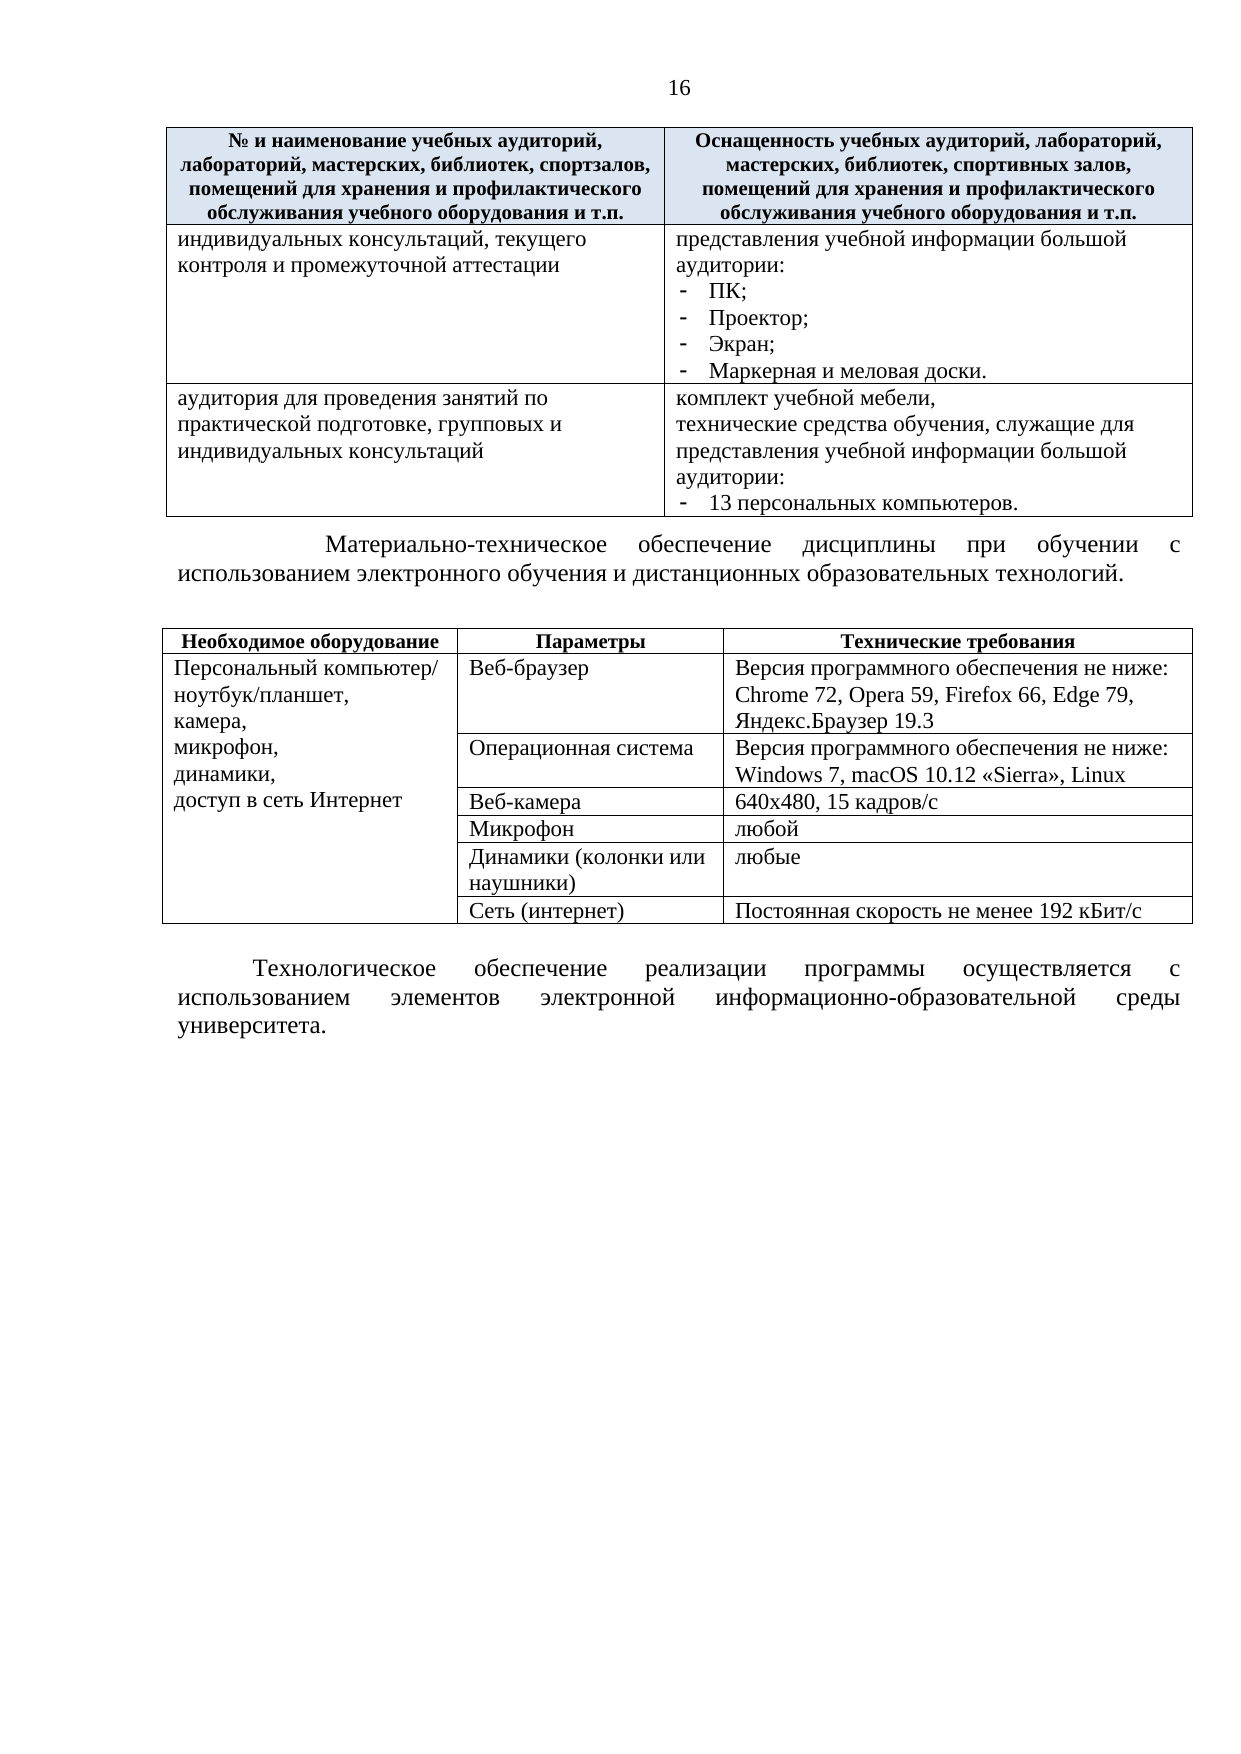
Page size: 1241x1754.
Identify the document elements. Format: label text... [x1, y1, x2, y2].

table_cell любые [724, 843, 1192, 896]
table_header Параметры [458, 629, 723, 653]
table_cell Сеть (интернет) [458, 897, 723, 923]
table_cell Операционная система [458, 734, 723, 787]
table_cell комплект учебной мебели, технические средства обучения, служащие для представления учебной информации большой аудитории: 13 персональных компьютеров. [665, 384, 1192, 516]
list Материально-техническое обеспечение дисциплины при обучении с использованием электронного обучения и дистанционных образовательных технологий. [177, 529, 1181, 587]
table_cell Микрофон [458, 816, 723, 842]
table_cell любой [724, 816, 1192, 842]
table_cell Веб-браузер [458, 654, 723, 733]
table_cell Веб-камера [458, 788, 723, 814]
table_cell Динамики (колонки или наушники) [458, 843, 723, 896]
table_header Необходимое оборудование [163, 629, 457, 653]
table_cell аудитория для проведения занятий семинарского типа, групповых и индивидуальных консультаций, текущего контроля и промежуточной аттестации [167, 225, 664, 383]
table_cell Версия программного обеспечения не ниже: Chrome 72, Opera 59, Firefox 66, Edge 79, Яндекс.Браузер 19.3 [724, 654, 1192, 733]
table_cell Персональный компьютер/ ноутбук/планшет, камера, микрофон, динамики, доступ в сеть Интернет [163, 654, 457, 923]
list Технологическое обеспечение реализации программы осуществляется с использованием элементов электронной информационно-образовательной среды университета. [177, 953, 1181, 1039]
table_cell Версия программного обеспечения не ниже: Windows 7, macOS 10.12 «Sierra», Linux [724, 734, 1192, 787]
table_cell 640х480, 15 кадров/с [724, 788, 1192, 814]
table_cell Постоянная скорость не менее 192 кБит/с [724, 897, 1192, 923]
table_cell аудитория для проведения занятий по практической подготовке, групповых и индивидуальных консультаций [167, 384, 664, 516]
table_header Технические требования [724, 629, 1192, 653]
